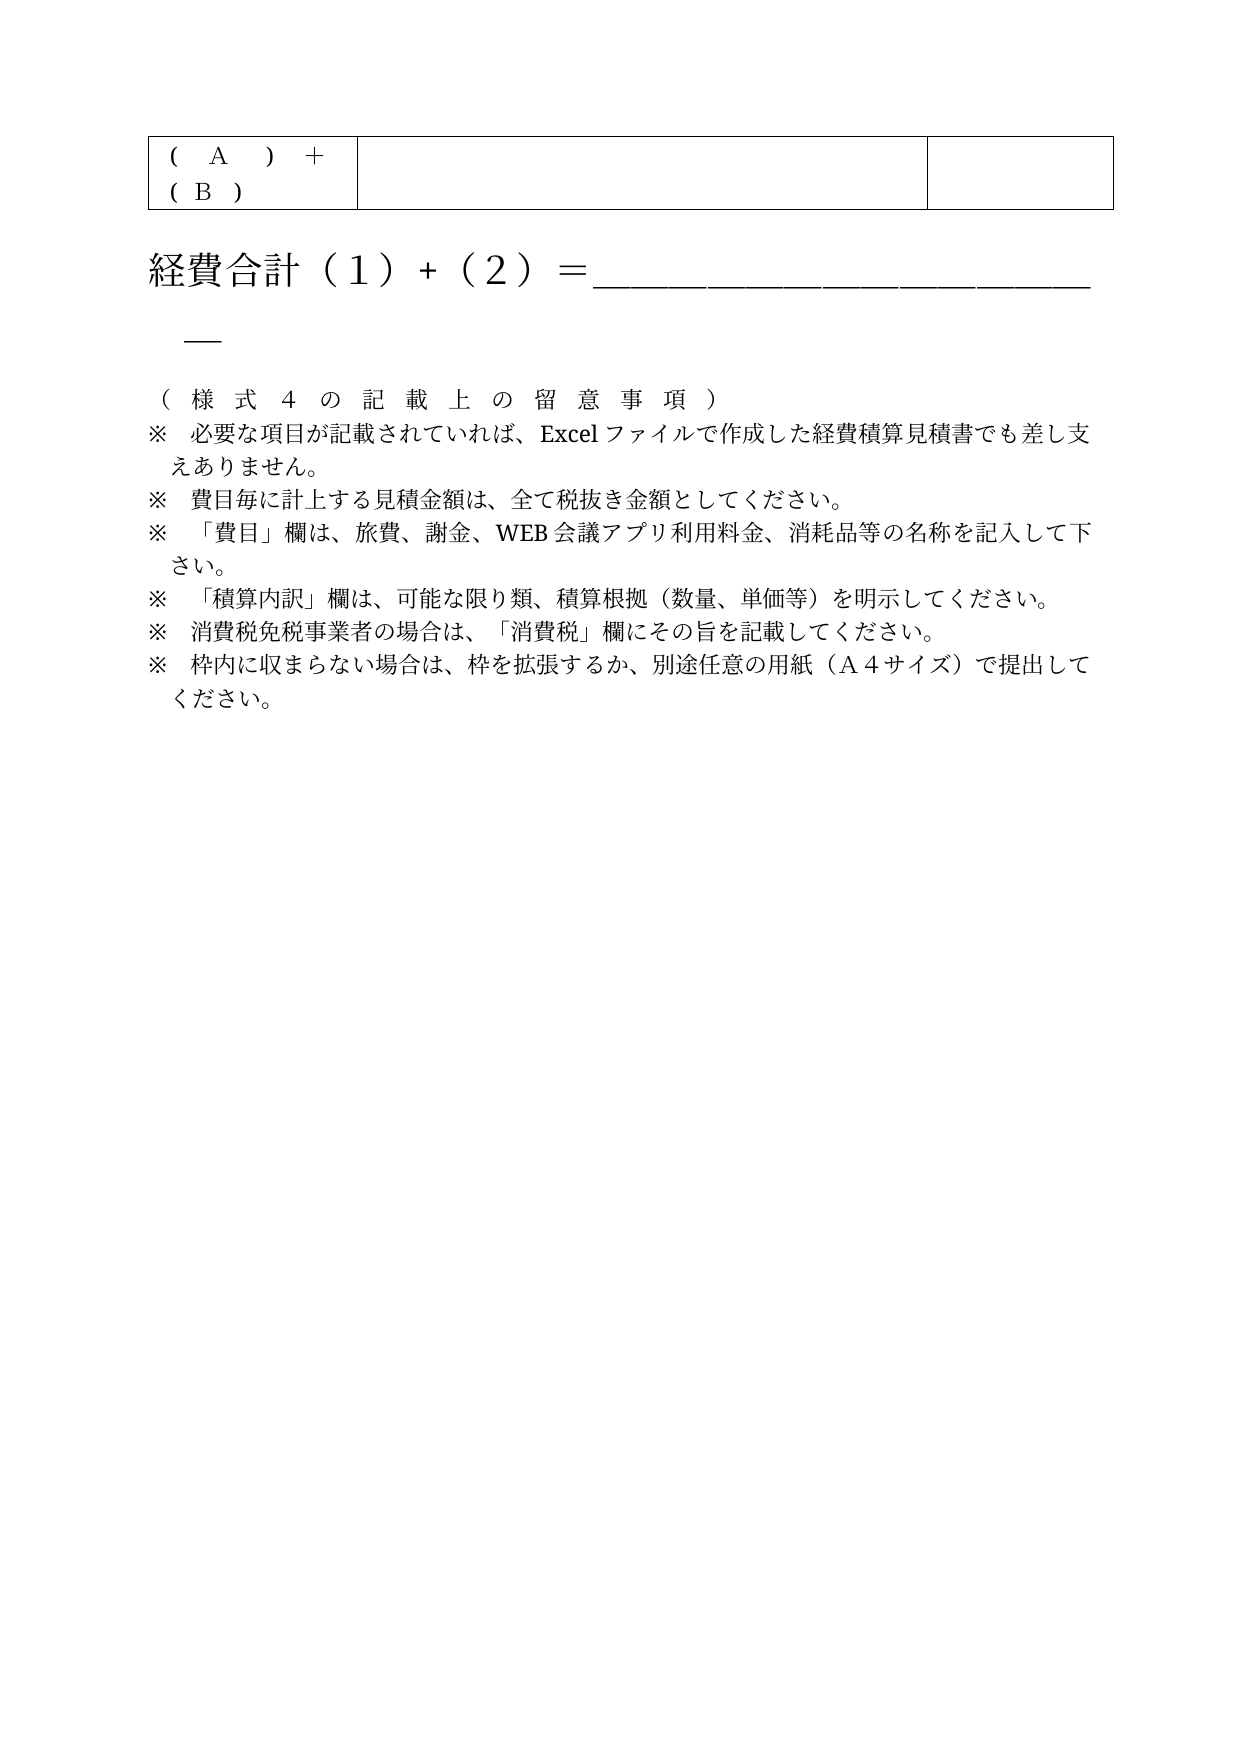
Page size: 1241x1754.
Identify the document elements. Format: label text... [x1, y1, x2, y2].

text ※ 費目毎に計上する見積金額は、全て税抜き金額としてください。 [148, 482, 1092, 515]
text ※ 枠内に収まらない場合は、枠を拡張するか、別途任意の用紙（Ａ４サイズ）で提出してください。 [148, 647, 1092, 713]
text ※ 必要な項目が記載されていれば、Excelファイルで作成した経費積算見積書でも差し支えありません。 [148, 416, 1092, 482]
text 経費合計（１）+（２）＝＿＿＿＿＿＿＿＿＿＿＿＿＿＿ [148, 241, 1092, 349]
text （様式４の記載上の留意事項） [148, 380, 1092, 416]
table_cell [928, 137, 1113, 209]
table_cell 合計 (Ｃ)＝(Ａ)＋(Ｂ) [149, 137, 357, 209]
table_cell [358, 137, 927, 209]
text ※ 消費税免税事業者の場合は、「消費税」欄にその旨を記載してください。 [148, 614, 1092, 647]
text ※ 「費目」欄は、旅費、謝金、WEB会議アプリ利用料金、消耗品等の名称を記入して下さい。 [148, 515, 1092, 581]
text ※ 「積算内訳」欄は、可能な限り類、積算根拠（数量、単価等）を明示してください。 [148, 581, 1092, 614]
